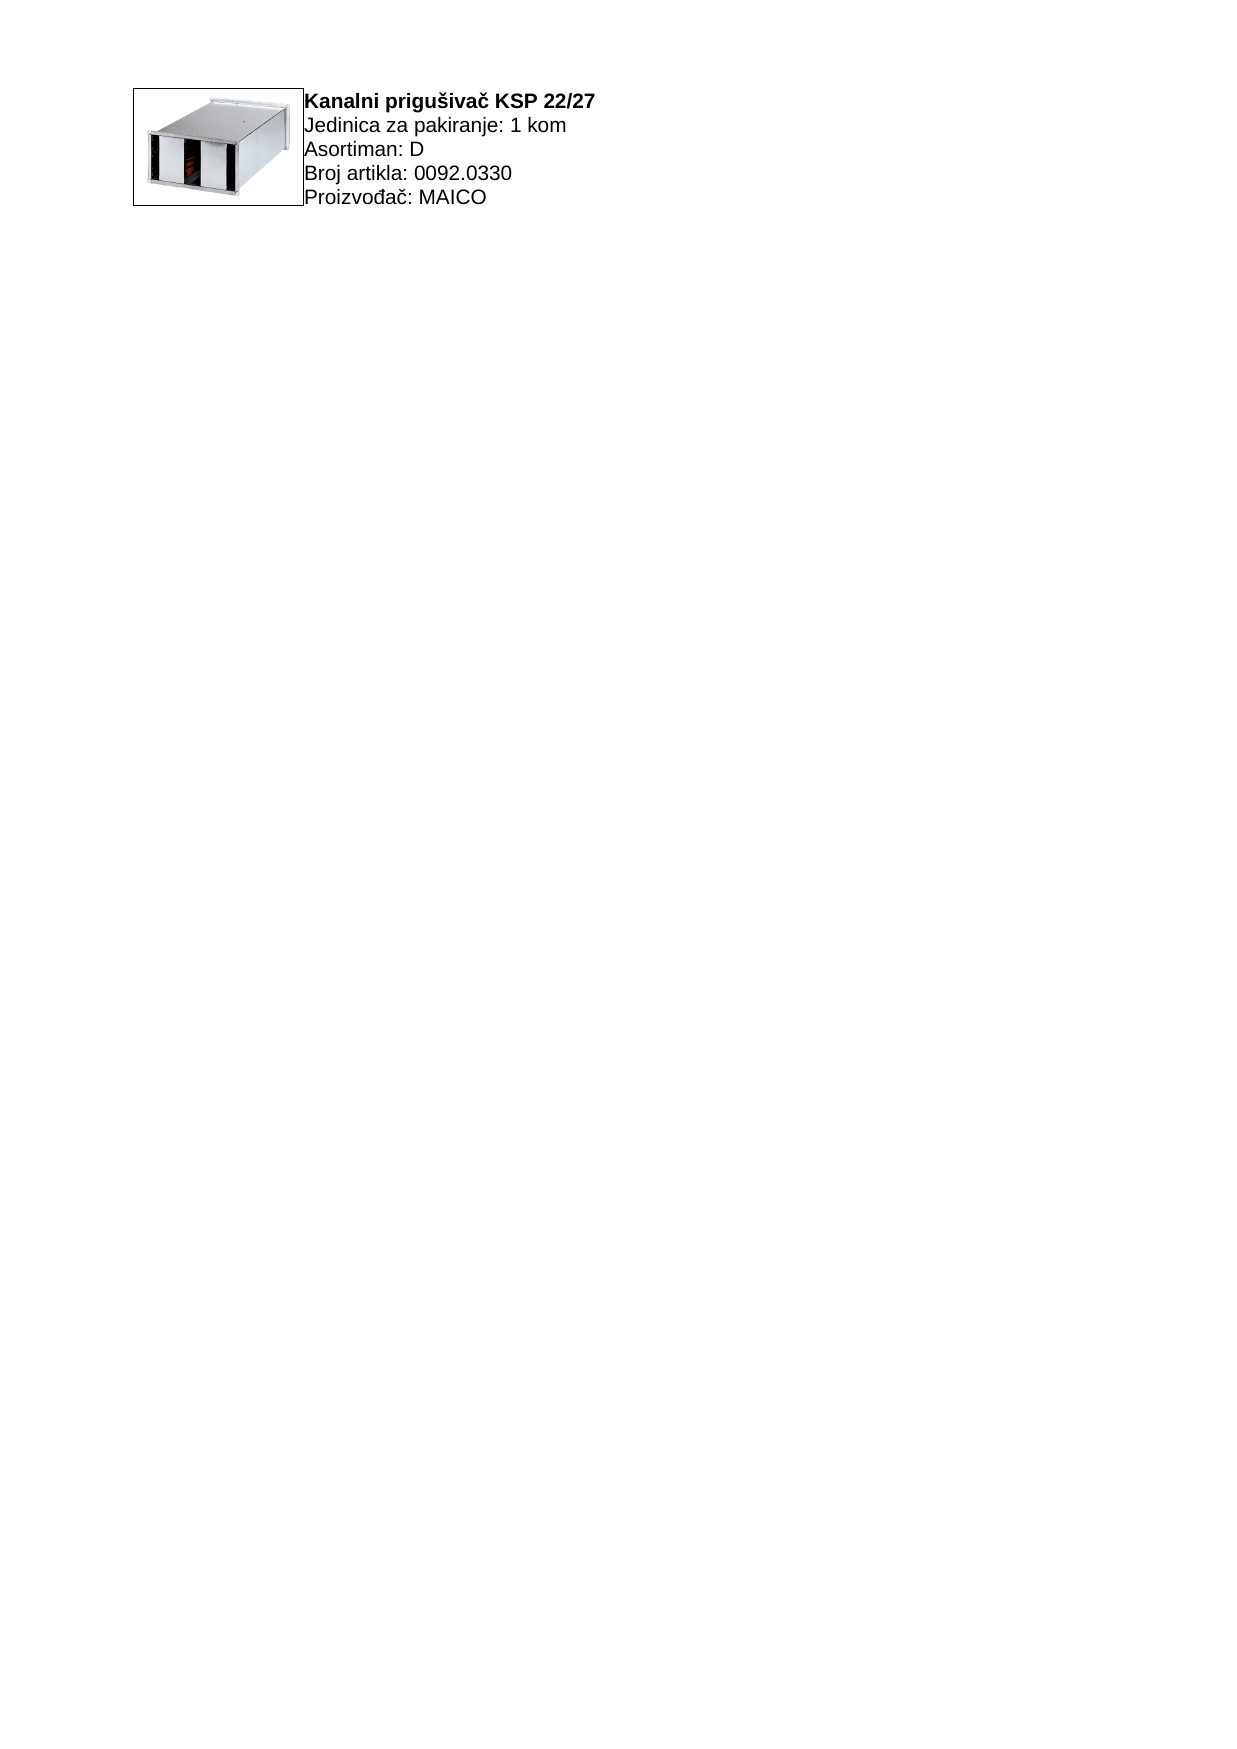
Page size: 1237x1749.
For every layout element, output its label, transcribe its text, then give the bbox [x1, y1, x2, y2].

text Kanalni prigušivač KSP 22/27Jedinica za pakiranje: 1 komAsortiman: D Broj artikla: 0092.0330Proizvođač: MAICO [133, 89, 1148, 208]
picture [134, 89, 303, 205]
